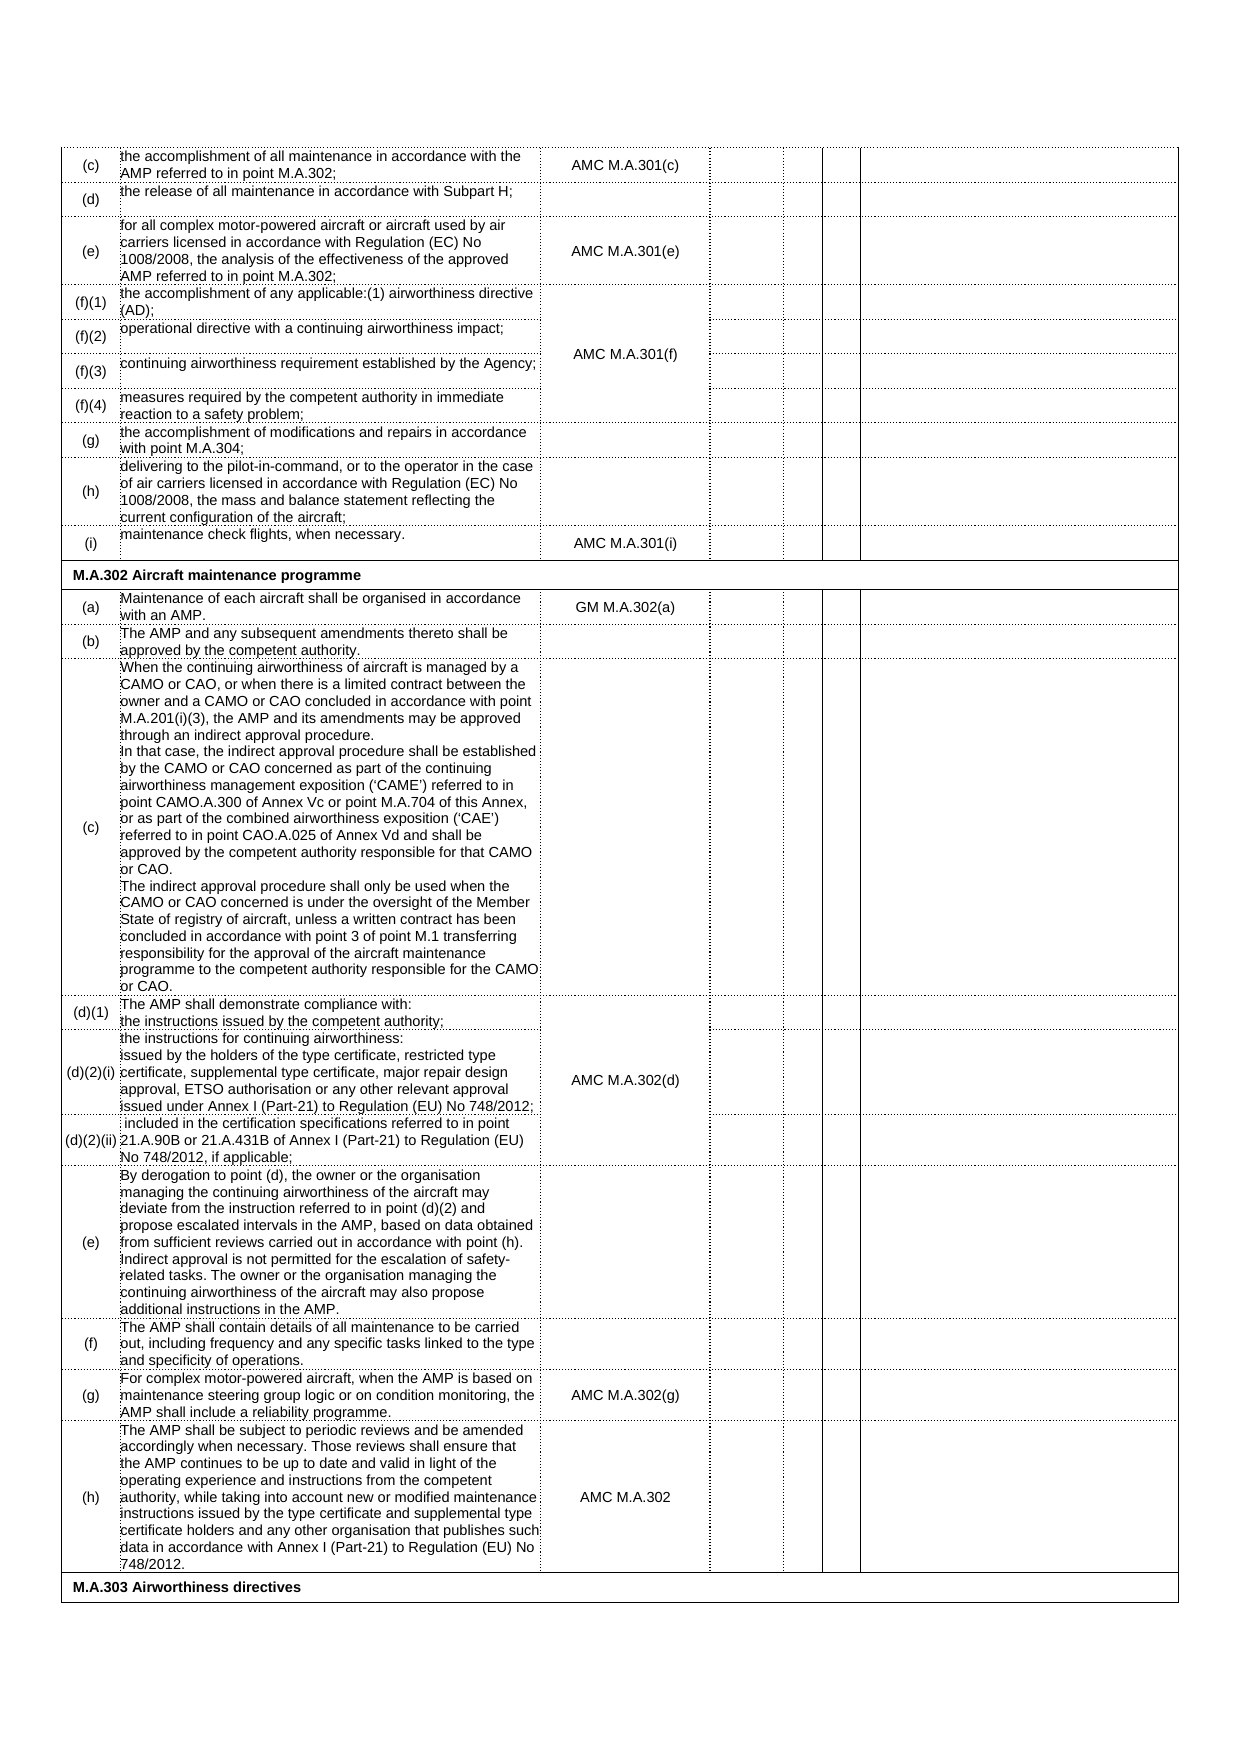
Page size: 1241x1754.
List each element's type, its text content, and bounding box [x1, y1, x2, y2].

table_cell [710, 1369, 784, 1420]
table_cell [861, 422, 1178, 457]
table_cell delivering to the pilot-in-command, or to the operator in the case of air carriers licensed in accordance with Regulation (EC) No 1008/2008, the mass and balance statement reflecting the current configuration of the aircraft; [120, 457, 541, 525]
table_cell (e) [62, 1165, 120, 1317]
table_cell [861, 995, 1178, 1029]
table_cell continuing airworthiness requirement established by the Agency; [120, 353, 541, 388]
table_cell [823, 422, 860, 457]
table_cell [861, 590, 1178, 623]
table_cell [710, 624, 784, 658]
table_cell (f)(4) [62, 388, 120, 422]
table_cell [823, 1420, 860, 1572]
table_cell [861, 284, 1178, 319]
table_cell [784, 624, 822, 658]
table_cell [823, 1318, 860, 1369]
table_cell (f)(3) [62, 353, 120, 388]
table_cell [823, 284, 860, 319]
table_cell [861, 1029, 1178, 1114]
table_cell the accomplishment of all maintenance in accordance with the AMP referred to in point M.A.302; [120, 147, 541, 182]
table_cell [861, 1420, 1178, 1572]
table_cell measures required by the competent authority in immediate reaction to a safety problem; [120, 388, 541, 422]
table_cell [784, 353, 822, 388]
table_cell [541, 658, 710, 994]
table_cell [710, 422, 784, 457]
table_cell [823, 457, 860, 525]
table_cell AMC M.A.301(i) [541, 525, 710, 559]
table_cell [823, 1369, 860, 1420]
table_cell [710, 457, 784, 525]
table_cell [861, 525, 1178, 559]
table_cell maintenance check flights, when necessary. [120, 525, 541, 559]
table_cell [823, 182, 860, 216]
table_cell [861, 1165, 1178, 1317]
table_cell [823, 590, 860, 623]
table_cell [861, 319, 1178, 353]
table_cell [541, 182, 710, 216]
table_cell [710, 388, 784, 422]
table_cell AMC M.A.301(e) [541, 216, 710, 284]
table_cell (d) [62, 182, 120, 216]
table_cell [710, 1114, 784, 1165]
table_cell [710, 995, 784, 1029]
table_cell [710, 1420, 784, 1572]
table_cell [823, 525, 860, 559]
table_cell [861, 353, 1178, 388]
table_cell (a) [62, 590, 120, 623]
table_cell [710, 1318, 784, 1369]
table_cell (f)(2) [62, 319, 120, 353]
table_cell [823, 624, 860, 658]
table_cell When the continuing airworthiness of aircraft is managed by a CAMO or CAO, or when there is a limited contract between the owner and a CAMO or CAO concluded in accordance with point M.A.201(i)(3), the AMP and its amendments may be approved through an indirect approval procedure. In that case, the indirect approval procedure shall be established by the CAMO or CAO concerned as part of the continuing airworthiness management exposition (‘CAME’) referred to in point CAMO.A.300 of Annex Vc or point M.A.704 of this Annex, or as part of the combined airworthiness exposition (‘CAE’) referred to in point CAO.A.025 of Annex Vd and shall be approved by the competent authority responsible for that CAMO or CAO. The indirect approval procedure shall only be used when the CAMO or CAO concerned is under the oversight of the Member State of registry of aircraft, unless a written contract has been concluded in accordance with point 3 of point M.1 transferring responsibility for the approval of the aircraft maintenance programme to the competent authority responsible for the CAMO or CAO. [120, 658, 541, 994]
table_cell (e) [62, 216, 120, 284]
table_cell the accomplishment of modifications and repairs in accordance with point M.A.304; [120, 422, 541, 457]
table_cell (d)(2)(i) [62, 1029, 120, 1114]
table_cell [784, 182, 822, 216]
table_cell [861, 216, 1178, 284]
table_cell [710, 319, 784, 353]
table_cell [784, 457, 822, 525]
table_cell AMC M.A.302(d) [541, 995, 710, 1165]
table_cell included in the certification specifications referred to in point 21.A.90B or 21.A.431B of Annex I (Part-21) to Regulation (EU) No 748/2012, if applicable; [120, 1114, 541, 1165]
table_cell [784, 1114, 822, 1165]
table_cell [823, 147, 860, 182]
table_cell AMC M.A.302(g) [541, 1369, 710, 1420]
table_cell [541, 1318, 710, 1369]
table_cell [784, 1420, 822, 1572]
table_cell [784, 995, 822, 1029]
table_cell [861, 624, 1178, 658]
table_cell [541, 457, 710, 525]
table_cell [823, 319, 860, 353]
table_cell (f)(1) [62, 284, 120, 319]
table_cell [823, 1029, 860, 1114]
table_cell (g) [62, 1369, 120, 1420]
table_cell [861, 1318, 1178, 1369]
table_cell The AMP and any subsequent amendments thereto shall be approved by the competent authority. [120, 624, 541, 658]
table_cell (c) [62, 658, 120, 994]
table_cell M.A.303 Airworthiness directives [62, 1573, 1178, 1602]
table_cell [710, 1165, 784, 1317]
table_cell [784, 388, 822, 422]
table_cell [710, 658, 784, 994]
table_cell for all complex motor-powered aircraft or aircraft used by air carriers licensed in accordance with Regulation (EC) No 1008/2008, the analysis of the effectiveness of the approved AMP referred to in point M.A.302; [120, 216, 541, 284]
table_cell [710, 216, 784, 284]
table_cell [784, 525, 822, 559]
table_cell [784, 1369, 822, 1420]
table_cell the instructions for continuing airworthiness: issued by the holders of the type certificate, restricted type certificate, supplemental type certificate, major repair design approval, ETSO authorisation or any other relevant approval issued under Annex I (Part-21) to Regulation (EU) No 748/2012; [120, 1029, 541, 1114]
table_cell [823, 1114, 860, 1165]
table_cell [861, 1114, 1178, 1165]
table_cell (c) [62, 147, 120, 182]
table_cell (f) [62, 1318, 120, 1369]
table_cell [784, 1318, 822, 1369]
table_cell [784, 319, 822, 353]
table_cell [784, 147, 822, 182]
table_cell [784, 590, 822, 623]
table_cell The AMP shall be subject to periodic reviews and be amended accordingly when necessary. Those reviews shall ensure that the AMP continues to be up to date and valid in light of the operating experience and instructions from the competent authority, while taking into account new or modified maintenance instructions issued by the type certificate and supplemental type certificate holders and any other organisation that publishes such data in accordance with Annex I (Part-21) to Regulation (EU) No 748/2012. [120, 1420, 541, 1572]
table_cell (b) [62, 624, 120, 658]
table_cell (i) [62, 525, 120, 559]
table_cell [710, 590, 784, 623]
table_cell [710, 1029, 784, 1114]
table_cell Maintenance of each aircraft shall be organised in accordance with an AMP. [120, 590, 541, 623]
table_cell [823, 388, 860, 422]
table_cell [784, 216, 822, 284]
table_cell the release of all maintenance in accordance with Subpart H; [120, 182, 541, 216]
table_cell [861, 147, 1178, 182]
table_cell [784, 1165, 822, 1317]
table_cell GM M.A.302(a) [541, 590, 710, 623]
table_cell [784, 284, 822, 319]
table_cell [710, 147, 784, 182]
table_cell (g) [62, 422, 120, 457]
table_cell (d)(1) [62, 995, 120, 1029]
table_cell [861, 388, 1178, 422]
table_cell [823, 353, 860, 388]
table_cell (h) [62, 457, 120, 525]
table_cell the accomplishment of any applicable:(1) airworthiness directive (AD); [120, 284, 541, 319]
table_cell [710, 284, 784, 319]
table_cell [541, 624, 710, 658]
table_cell For complex motor-powered aircraft, when the AMP is based on maintenance steering group logic or on condition monitoring, the AMP shall include a reliability programme. [120, 1369, 541, 1420]
table_cell The AMP shall contain details of all maintenance to be carried out, including frequency and any specific tasks linked to the type and specificity of operations. [120, 1318, 541, 1369]
table_cell (d)(2)(ii) [62, 1114, 120, 1165]
table_cell [784, 422, 822, 457]
table_cell The AMP shall demonstrate compliance with: the instructions issued by the competent authority; [120, 995, 541, 1029]
table_cell (h) [62, 1420, 120, 1572]
table_cell [823, 216, 860, 284]
table_cell [710, 525, 784, 559]
table_cell [710, 353, 784, 388]
table_cell [861, 1369, 1178, 1420]
table_cell M.A.302 Aircraft maintenance programme [62, 561, 1178, 589]
table_cell [784, 658, 822, 994]
table_cell [710, 182, 784, 216]
table_cell AMC M.A.302 [541, 1420, 710, 1572]
table_cell [541, 422, 710, 457]
table_cell [823, 1165, 860, 1317]
table_cell operational directive with a continuing airworthiness impact; [120, 319, 541, 353]
table_cell [823, 995, 860, 1029]
table_cell By derogation to point (d), the owner or the organisation managing the continuing airworthiness of the aircraft may deviate from the instruction referred to in point (d)(2) and propose escalated intervals in the AMP, based on data obtained from sufficient reviews carried out in accordance with point (h). Indirect approval is not permitted for the escalation of safety- related tasks. The owner or the organisation managing the continuing airworthiness of the aircraft may also propose additional instructions in the AMP. [120, 1165, 541, 1317]
table_cell [784, 1029, 822, 1114]
table_cell AMC M.A.301(f) [541, 284, 710, 422]
table_cell [823, 658, 860, 994]
table_cell AMC M.A.301(c) [541, 147, 710, 182]
table_cell [861, 658, 1178, 994]
table_cell [541, 1165, 710, 1317]
table_cell [861, 457, 1178, 525]
table_cell [861, 182, 1178, 216]
